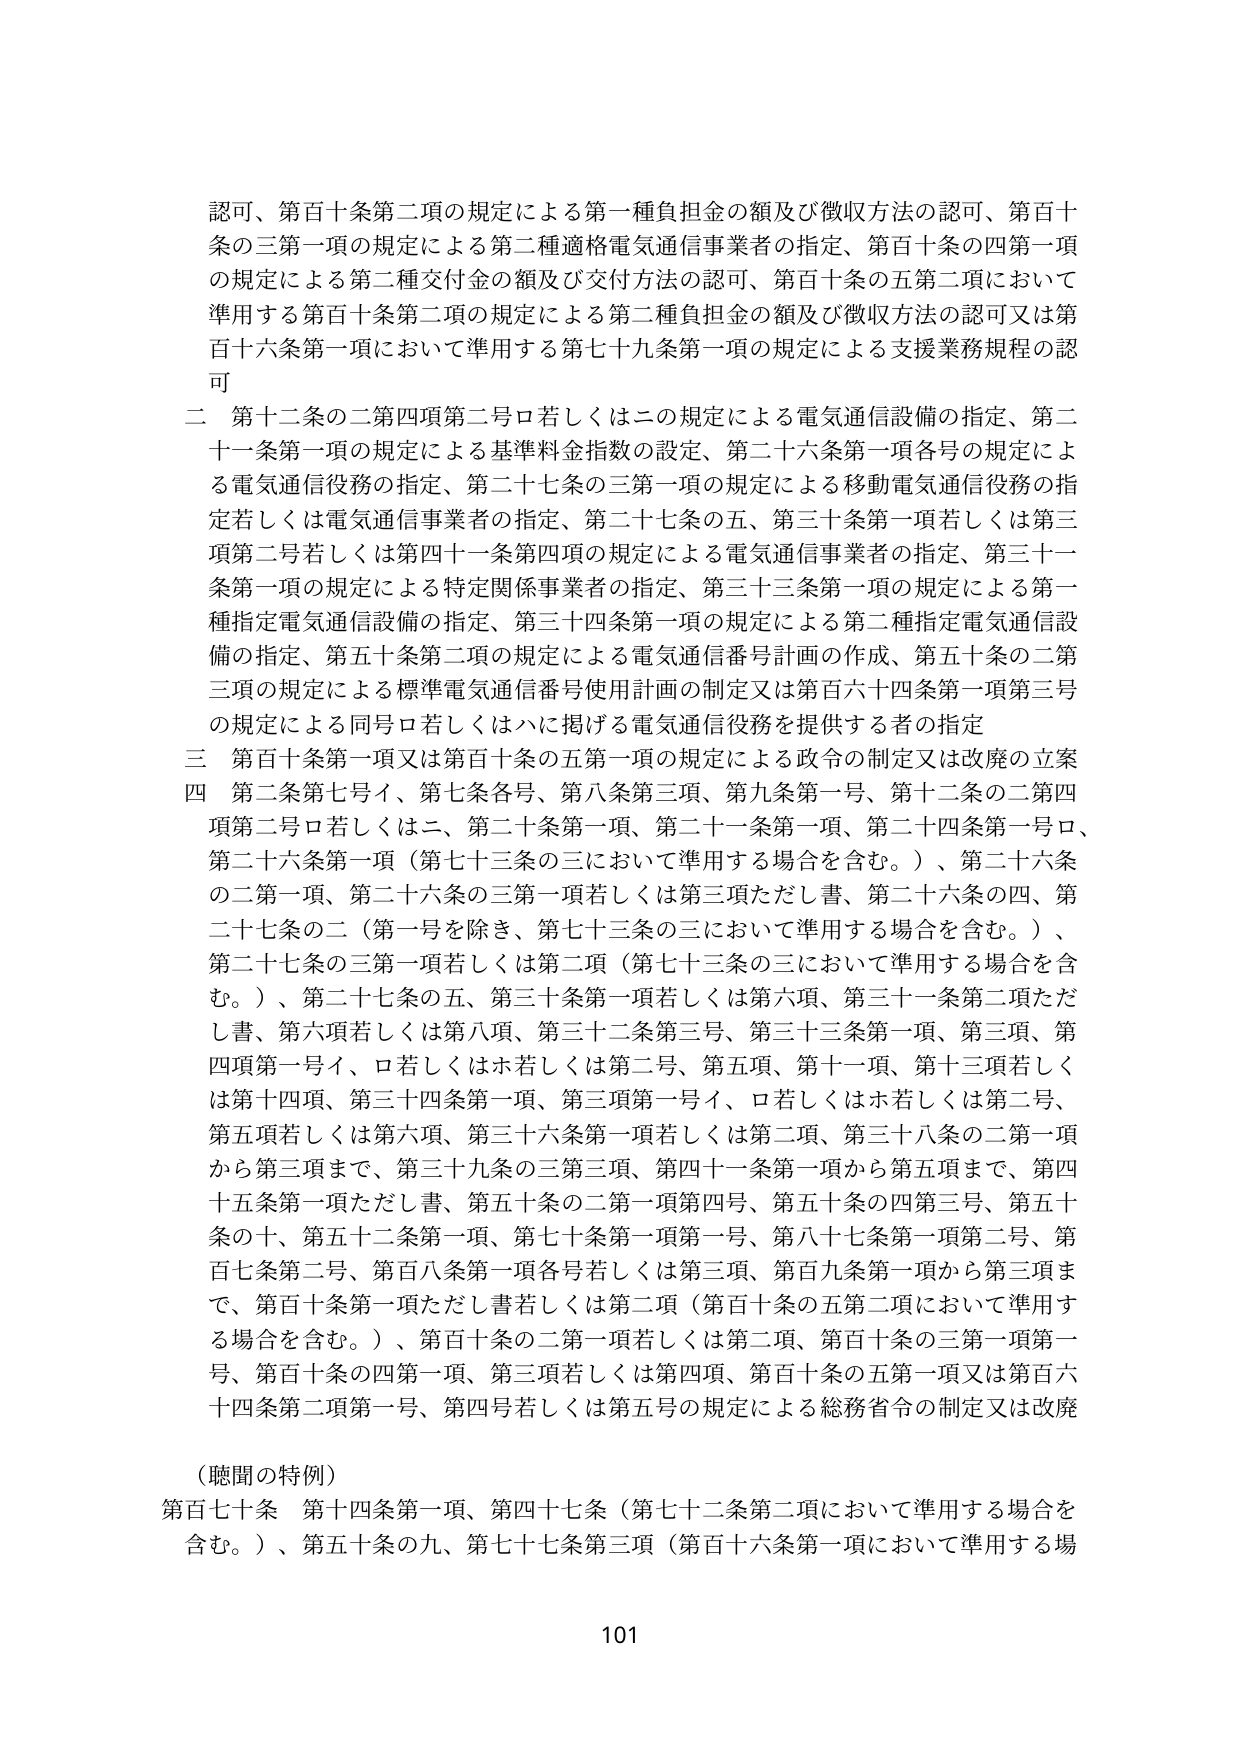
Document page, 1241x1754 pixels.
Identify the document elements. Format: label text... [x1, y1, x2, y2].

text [161, 1492, 1079, 1560]
text 二 第十二条の二第四項第二号ロ若しくはニの規定による電気通信設備の指定、第二十一条第一項の規定による基準料金指数の設定、第二十六条第一項各号の規定による電気通信役務の指定、第二十七条の三第一項の規定による移動電気通信役務の指定若しくは電気通信事業者の指定、第二十七条の五、第三十条第一項若しくは第三項第二号若しくは第四十一条第四項の規定による電気通信事業者の指定、第三十一条第一項の規定による特定関係事業者の指定、第三十三条第一項の規定による第一種指定電気通信設備の指定、第三十四条第一項の規定による第二種指定電気通信設備の指定、第五十条第二項の規定による電気通信番号計画の作成、第五十条の二第三項の規定による標準電気通信番号使用計画の制定又は第百六十四条第一項第三号の規定による同号ロ若しくはハに掲げる電気通信役務を提供する者の指定 [184, 399, 1079, 740]
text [184, 194, 1079, 399]
text （聴聞の特例） [184, 1458, 1079, 1492]
text 四 第二条第七号イ、第七条各号、第八条第三項、第九条第一号、第十二条の二第四項第二号ロ若しくはニ、第二十条第一項、第二十一条第一項、第二十四条第一号ロ、第二十六条第一項（第七十三条の三において準用する場合を含む。）、第二十六条の二第一項、第二十六条の三第一項若しくは第三項ただし書、第二十六条の四、第二十七条の二（第一号を除き、第七十三条の三において準用する場合を含む。）、第二十七条の三第一項若しくは第二項（第七十三条の三において準用する場合を含む。）、第二十七条の五、第三十条第一項若しくは第六項、第三十一条第二項ただし書、第六項若しくは第八項、第三十二条第三号、第三十三条第一項、第三項、第四項第一号イ、ロ若しくはホ若しくは第二号、第五項、第十一項、第十三項若しくは第十四項、第三十四条第一項、第三項第一号イ、ロ若しくはホ若しくは第二号、第五項若しくは第六項、第三十六条第一項若しくは第二項、第三十八条の二第一項から第三項まで、第三十九条の三第三項、第四十一条第一項から第五項まで、第四十五条第一項ただし書、第五十条の二第一項第四号、第五十条の四第三号、第五十条の十、第五十二条第一項、第七十条第一項第一号、第八十七条第一項第二号、第百七条第二号、第百八条第一項各号若しくは第三項、第百九条第一項から第三項まで、第百十条第一項ただし書若しくは第二項（第百十条の五第二項において準用する場合を含む。）、第百十条の二第一項若しくは第二項、第百十条の三第一項第一号、第百十条の四第一項、第三項若しくは第四項、第百十条の五第一項又は第百六十四条第二項第一号、第四号若しくは第五号の規定による総務省令の制定又は改廃 [184, 774, 1079, 1424]
text 三 第百十条第一項又は第百十条の五第一項の規定による政令の制定又は改廃の立案 [184, 740, 1079, 774]
